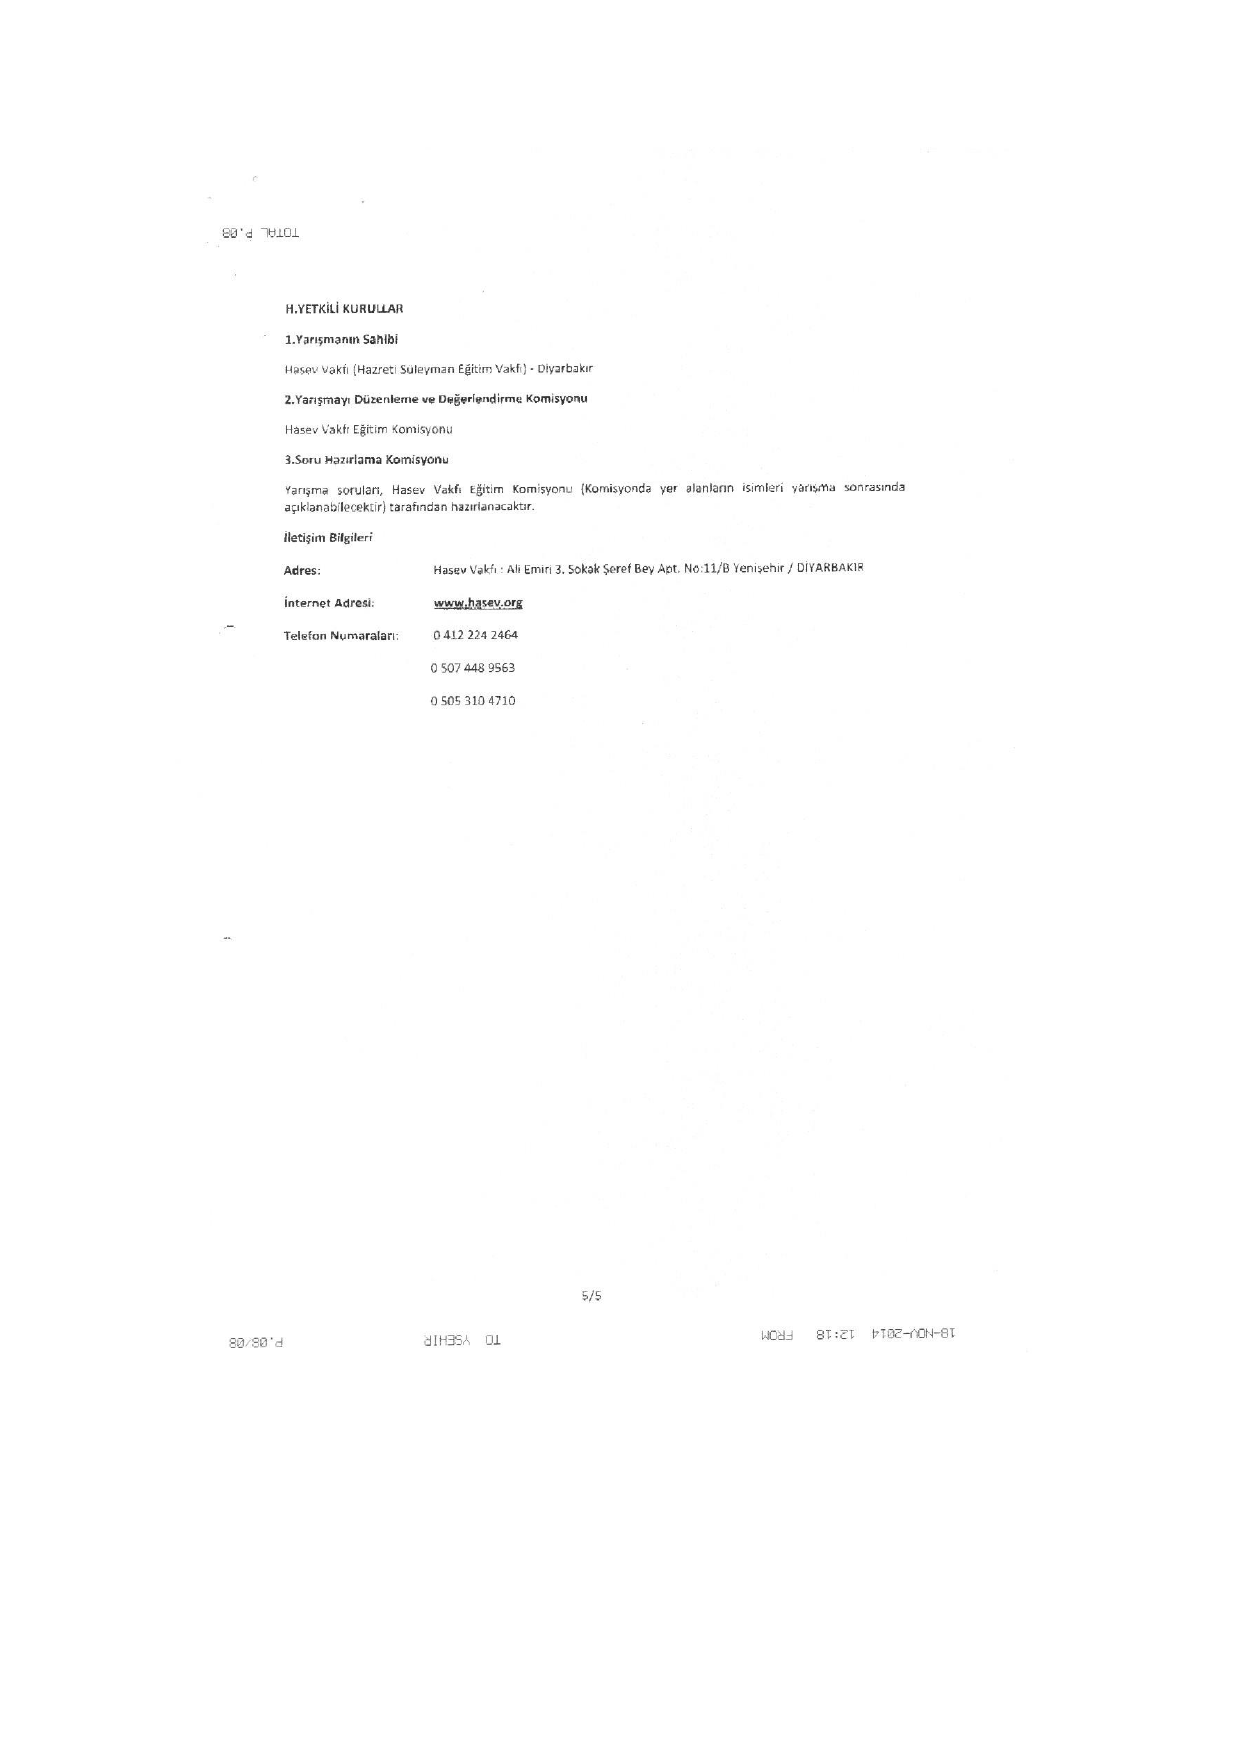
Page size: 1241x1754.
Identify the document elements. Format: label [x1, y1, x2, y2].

picture [147, 147, 1034, 1606]
